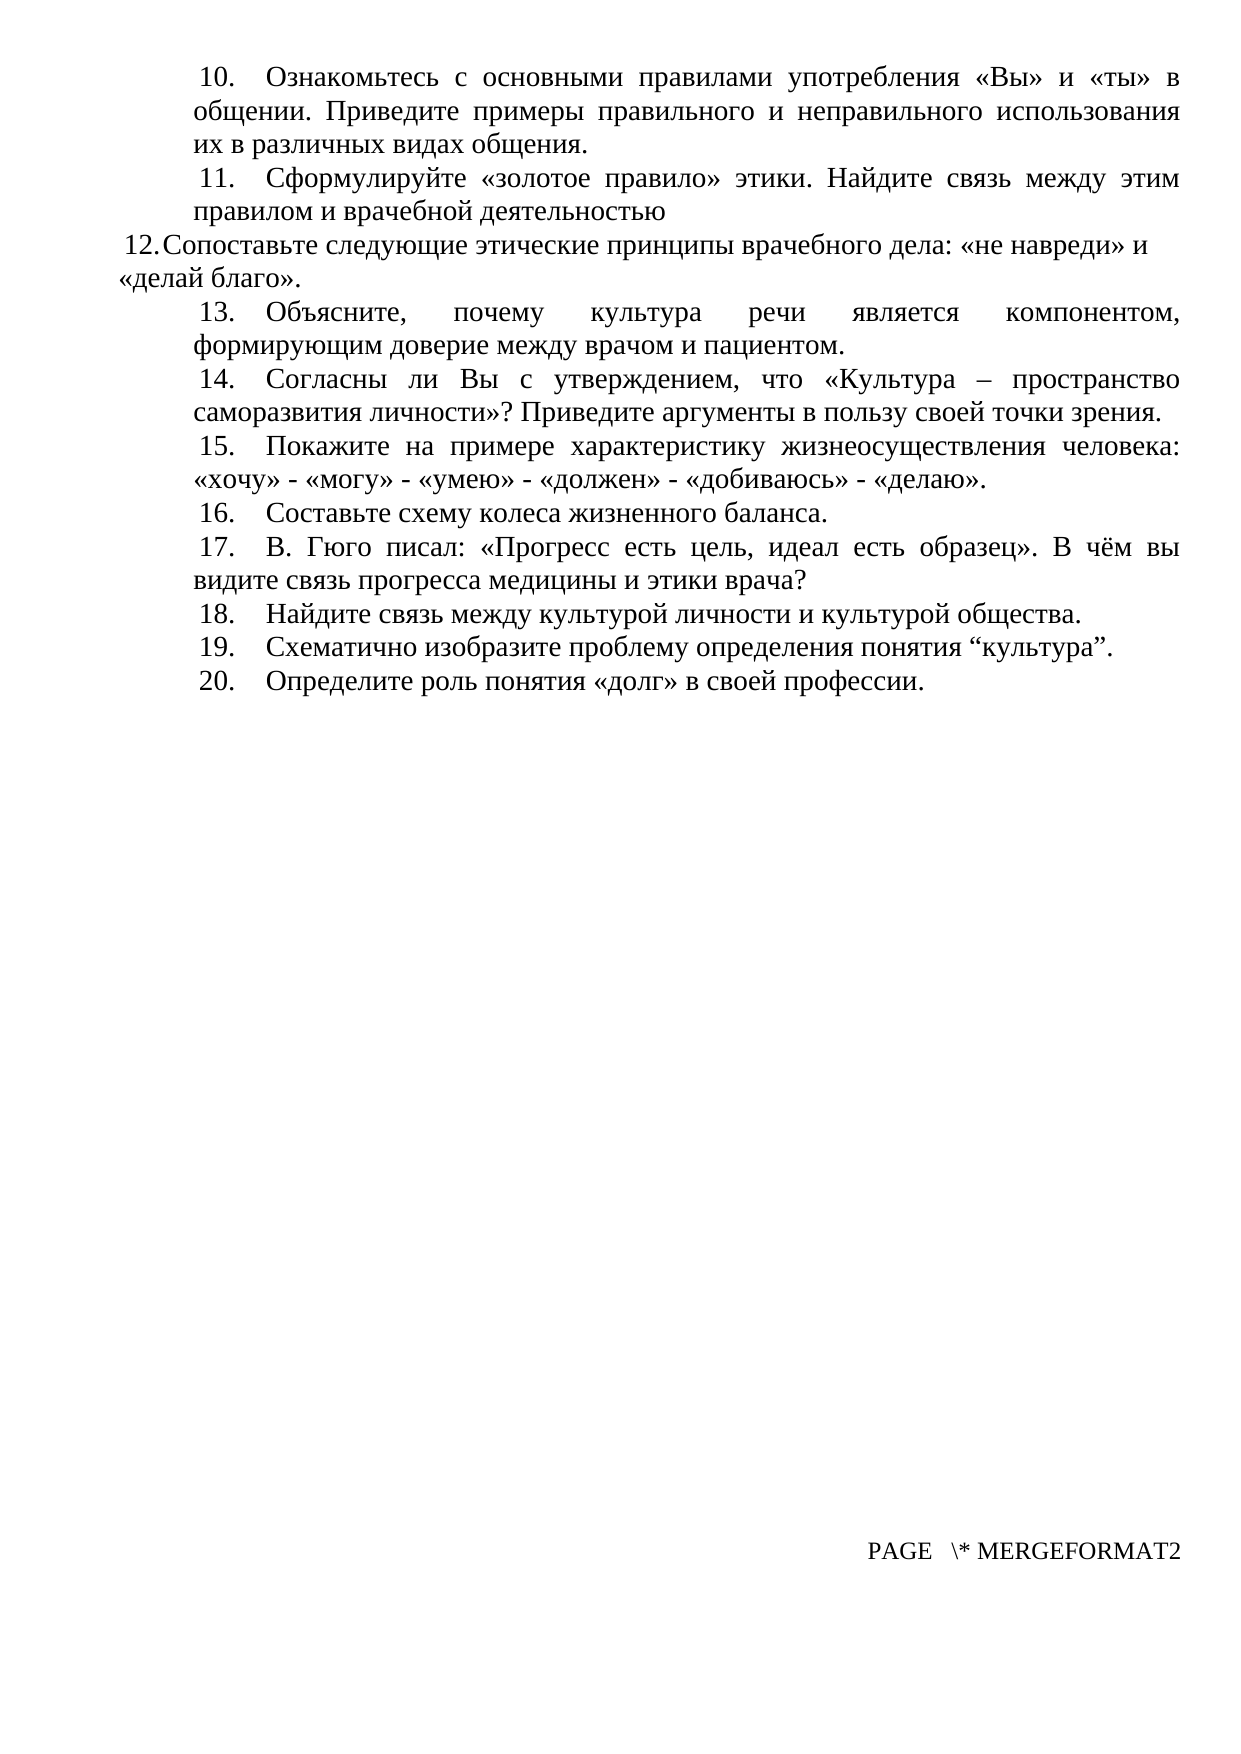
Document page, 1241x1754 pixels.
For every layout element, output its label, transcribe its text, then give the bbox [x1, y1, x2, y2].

list Определите роль понятия «долг» в своей профессии. [193, 663, 1181, 696]
list Сформулируйте «золотое правило» этики. Найдите связь между этим правилом и врачебной деятельностью [193, 160, 1181, 227]
list В. Гюго писал: «Прогресс есть цель, идеал есть образец». В чём вы видите связь прогресса медицины и этики врача? [193, 529, 1181, 596]
list Найдите связь между культурой личности и культурой общества. [193, 596, 1181, 629]
list Составьте схему колеса жизненного баланса. [193, 495, 1181, 529]
list Схематично изобразите проблему определения понятия “культура”. [193, 629, 1181, 663]
list Покажите на примере характеристику жизнеосуществления человека: «хочу» - «могу» - «умею» - «должен» - «добиваюсь» - «делаю». [193, 428, 1181, 495]
list Объясните, почему культура речи является компонентом, формирующим доверие между врачом и пациентом. [193, 294, 1181, 361]
list Ознакомьтесь с основными правилами употребления «Вы» и «ты» в общении. Приведите примеры правильного и неправильного использования их в различных видах общения. [193, 59, 1181, 160]
list Согласны ли Вы с утверждением, что «Культура – пространство саморазвития личности»? Приведите аргументы в пользу своей точки зрения. [193, 361, 1181, 428]
list Сопоставьте следующие этические принципы врачебного дела: «не навреди» и «делай благо». [118, 227, 1181, 294]
